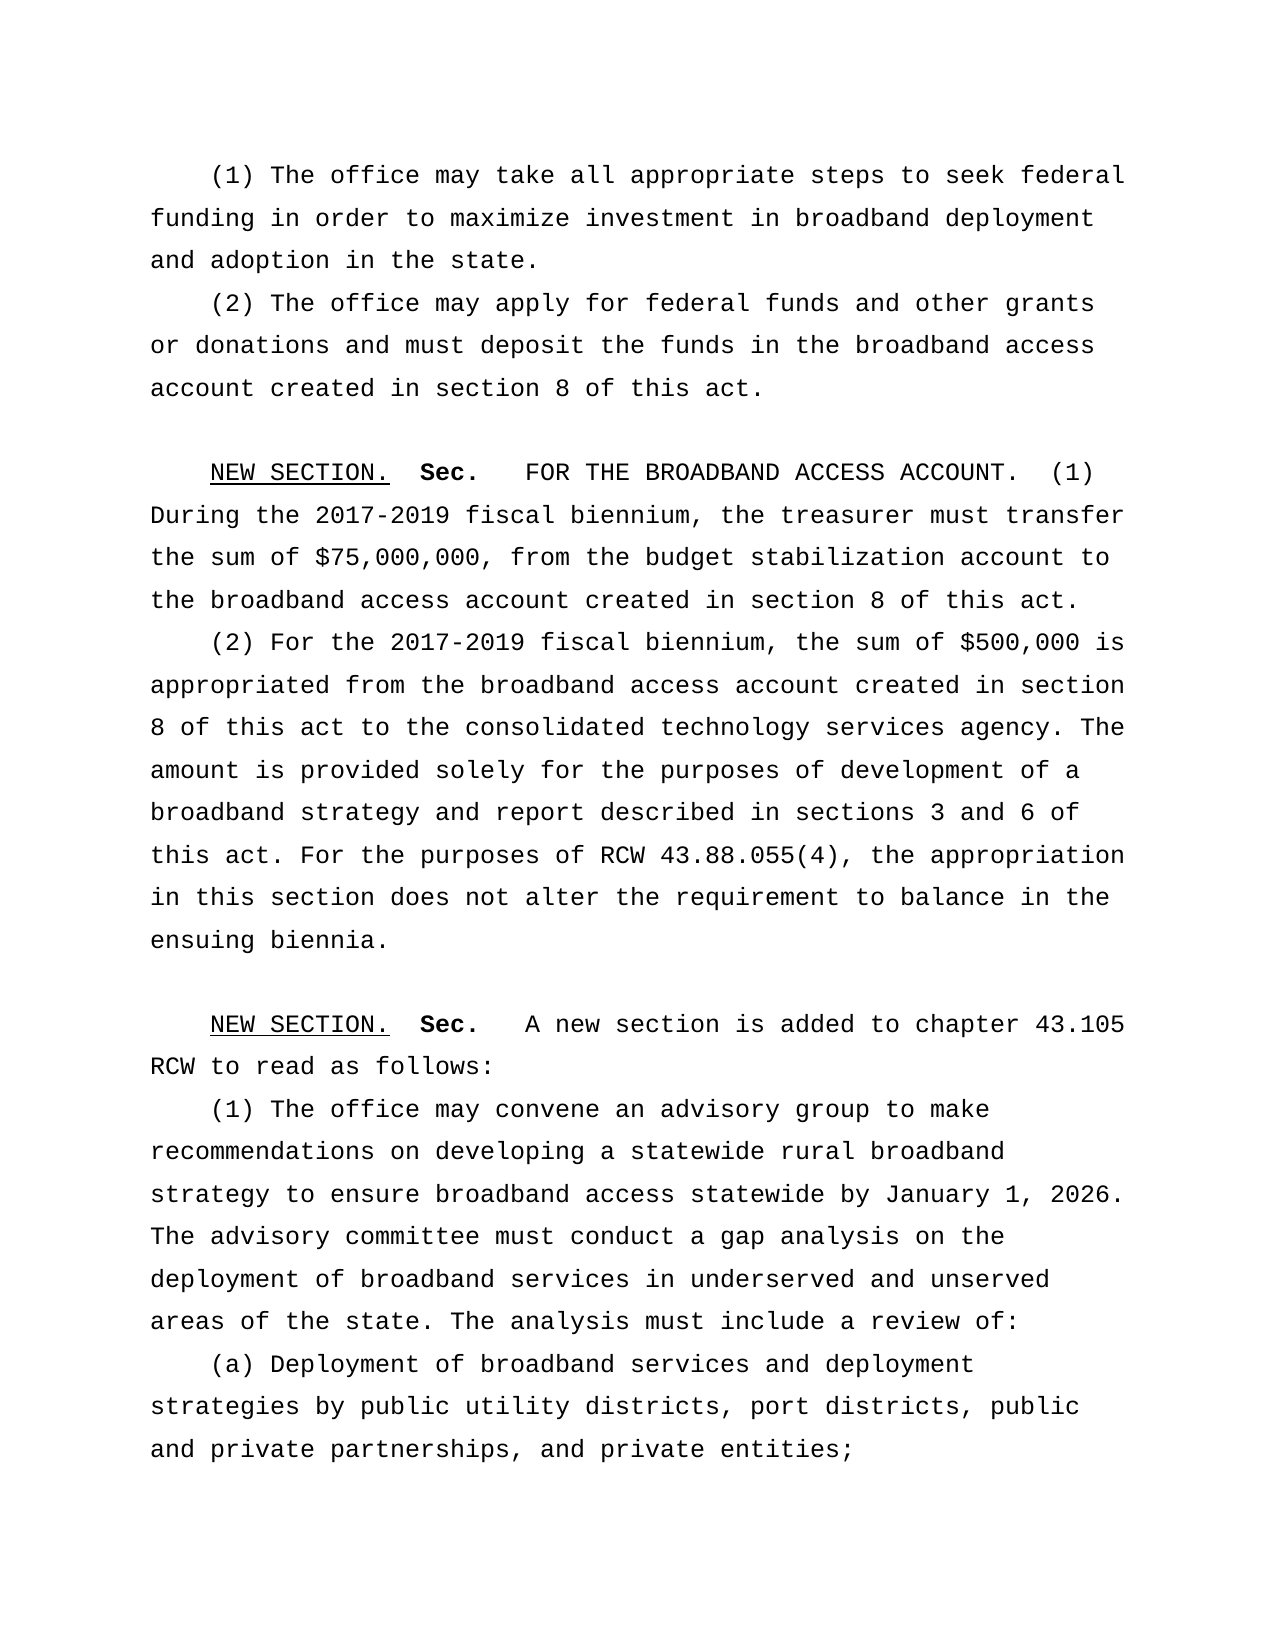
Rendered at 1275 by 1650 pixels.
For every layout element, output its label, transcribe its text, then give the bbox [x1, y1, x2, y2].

text NEW SECTION. Sec. A new section is added to chapter 43.105 RCW to read as follows: [150, 998, 1125, 1083]
text (a) Deployment of broadband services and deployment strategies by public utility districts, port districts, public and private partnerships, and private entities; [150, 1338, 1125, 1466]
text (1) The office may convene an advisory group to make recommendations on developing a statewide rural broadband strategy to ensure broadband access statewide by January 1, 2026. The advisory committee must conduct a gap analysis on the deployment of broadband services in underserved and unserved areas of the state. The analysis must include a review of: [150, 1083, 1125, 1338]
text NEW SECTION. Sec. FOR THE BROADBAND ACCESS ACCOUNT. (1) During the 2017-2019 fiscal biennium, the treasurer must transfer the sum of $75,000,000, from the budget stabilization account to the broadband access account created in section 8 of this act. [150, 447, 1125, 617]
text (1) The office may take all appropriate steps to seek federal funding in order to maximize investment in broadband deployment and adoption in the state. [150, 150, 1125, 277]
text (2) For the 2017-2019 fiscal biennium, the sum of $500,000 is appropriated from the broadband access account created in section 8 of this act to the consolidated technology services agency. The amount is provided solely for the purposes of development of a broadband strategy and report described in sections 3 and 6 of this act. For the purposes of RCW 43.88.055(4), the appropriation in this section does not alter the requirement to balance in the ensuing biennia. [150, 617, 1125, 957]
text (2) The office may apply for federal funds and other grants or donations and must deposit the funds in the broadband access account created in section 8 of this act. [150, 277, 1125, 405]
